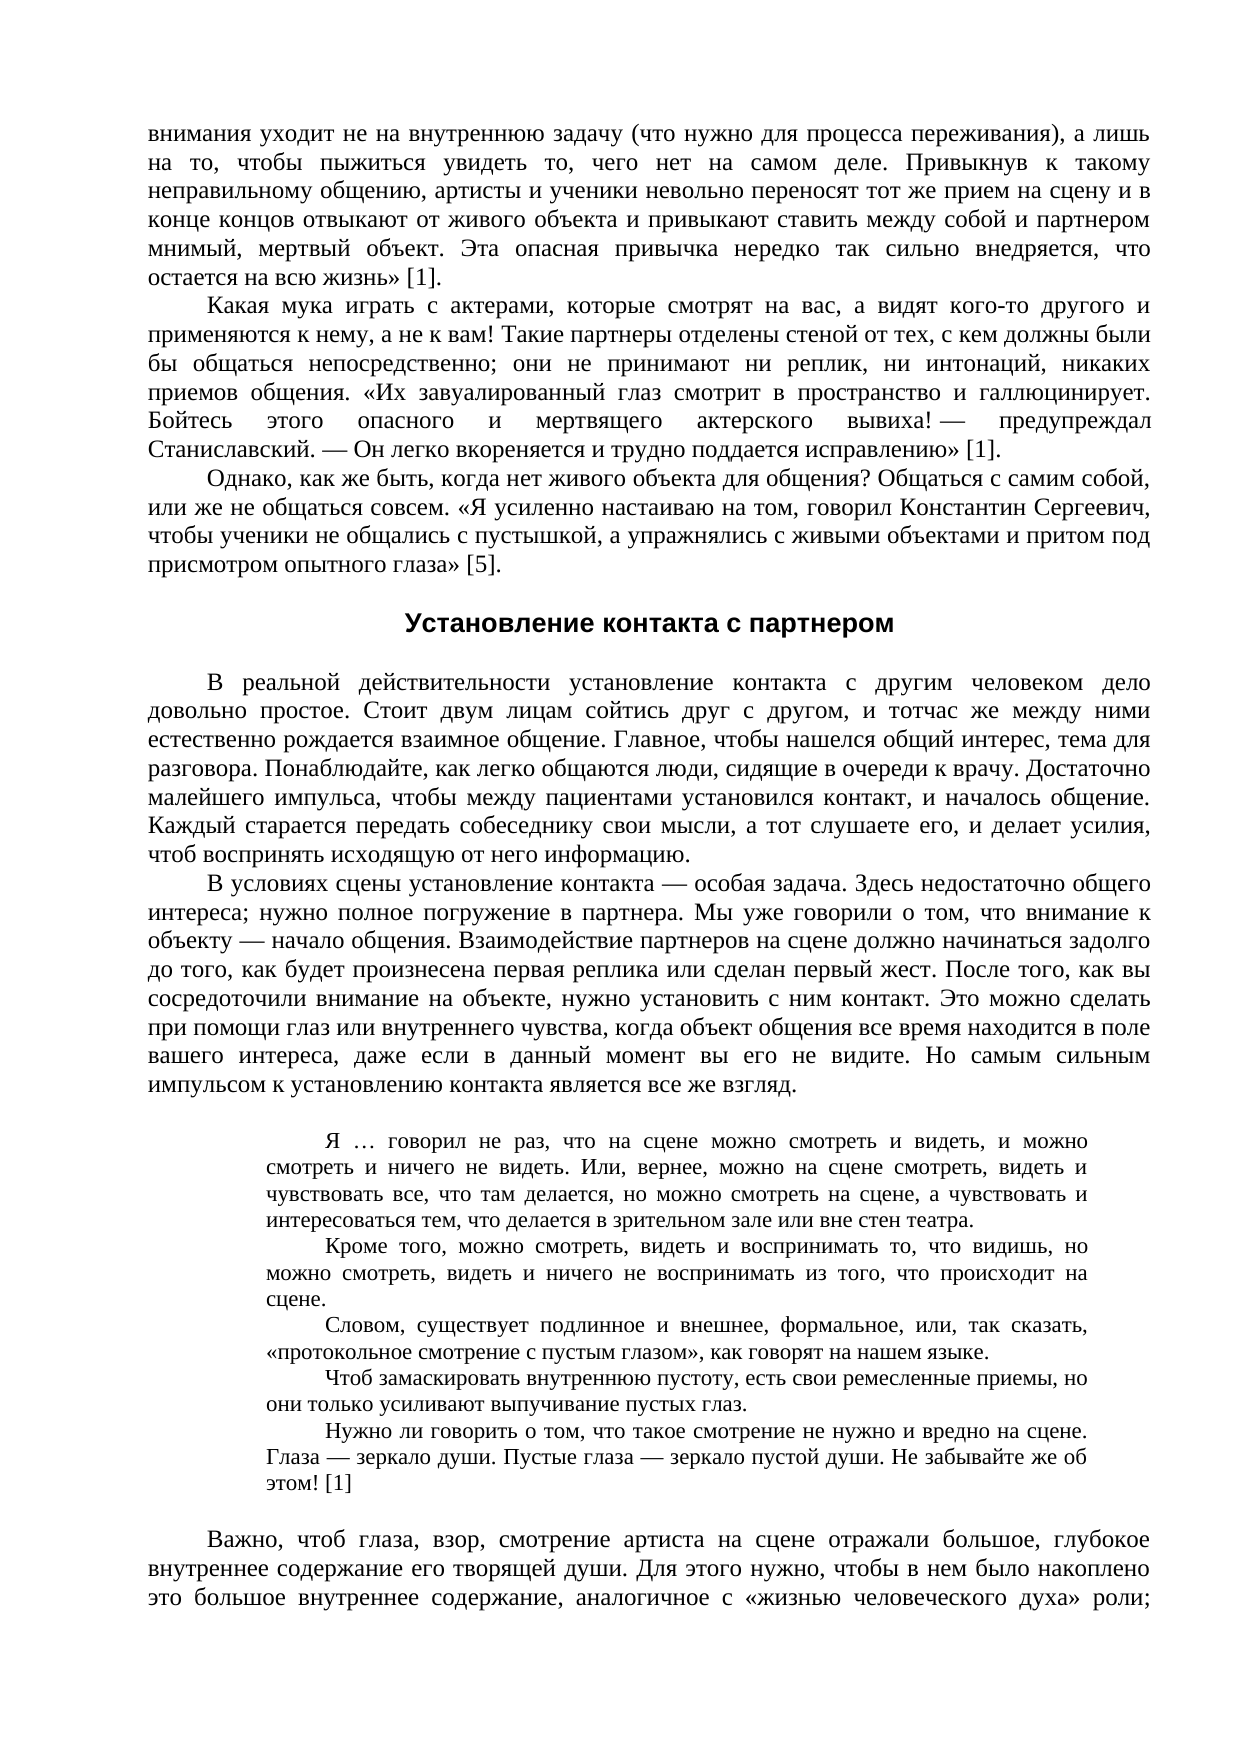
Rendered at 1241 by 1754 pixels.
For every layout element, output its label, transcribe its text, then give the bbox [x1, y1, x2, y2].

text В реальной действительности установление контакта с другим человеком дело довольно простое. Стоит двум лицам сойтись друг с другом, и тотчас же между ними естественно рождается взаимное общение. Главное, чтобы нашелся общий интерес, тема для разговора. Понаблюдайте, как легко общаются люди, сидящие в очереди к врачу. Достаточно малейшего импульса, чтобы между пациентами установился контакт, и началось общение. Каждый старается передать собеседнику свои мысли, а тот слушаете его, и делает усилия, чтоб воспринять исходящую от него информацию. [148, 667, 1152, 868]
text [148, 118, 1152, 291]
text Кроме того, можно смотреть, видеть и воспринимать то, что видишь, но можно смотреть, видеть и ничего не воспринимать из того, что происходит на сцене. [266, 1232, 1089, 1311]
text Чтоб замаскировать внутреннюю пустоту, есть свои ремесленные приемы, но они только усиливают выпучивание пустых глаз. [266, 1364, 1089, 1417]
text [148, 1524, 1152, 1611]
subtitle Установление контакта с партнером [148, 607, 1152, 638]
text Словом, существует подлинное и внешнее, формальное, или, так сказать, «протокольное смотрение с пустым глазом», как говорят на нашем языке. [266, 1311, 1089, 1364]
text Нужно ли говорить о том, что такое смотрение не нужно и вредно на сцене. Глаза — зеркало души. Пустые глаза — зеркало пустой души. Не забывайте же об этом! [1] [266, 1417, 1089, 1496]
text Я … говорил не раз, что на сцене можно смотреть и видеть, и можно смотреть и ничего не видеть. Или, вернее, можно на сцене смотреть, видеть и чувствовать все, что там делается, но можно смотреть на сцене, а чувствовать и интересоваться тем, что делается в зрительном зале или вне стен театра. [266, 1127, 1089, 1232]
text В условиях сцены установление контакта — особая задача. Здесь недостаточно общего интереса; нужно полное погружение в партнера. Мы уже говорили о том, что внимание к объекту — начало общения. Взаимодействие партнеров на сцене должно начинаться задолго до того, как будет произнесена первая реплика или сделан первый жест. После того, как вы сосредоточили внимание на объекте, нужно установить с ним контакт. Это можно сделать при помощи глаз или внутреннего чувства, когда объект общения все время находится в поле вашего интереса, даже если в данный момент вы его не видите. Но самым сильным импульсом к установлению контакта является все же взгляд. [148, 868, 1152, 1098]
text Однако, как же быть, когда нет живого объекта для общения? Общаться с самим собой, или же не общаться совсем. «Я усиленно настаиваю на том, говорил Константин Сергеевич, чтобы ученики не общались с пустышкой, а упражнялись с живыми объектами и притом под присмотром опытного глаза» [5]. [148, 463, 1152, 578]
text Какая мука играть с актерами, которые смотрят на вас, а видят кого-то другого и применяются к нему, а не к вам! Такие партнеры отделены стеной от тех, с кем должны были бы общаться непосредственно; они не принимают ни реплик, ни интонаций, никаких приемов общения. «Их завуалированный глаз смотрит в пространство и галлюцинирует. Бойтесь этого опасного и мертвящего актерского вывиха! — предупреждал Станиславский. — Он легко вкореняется и трудно поддается исправлению» [1]. [148, 291, 1152, 463]
